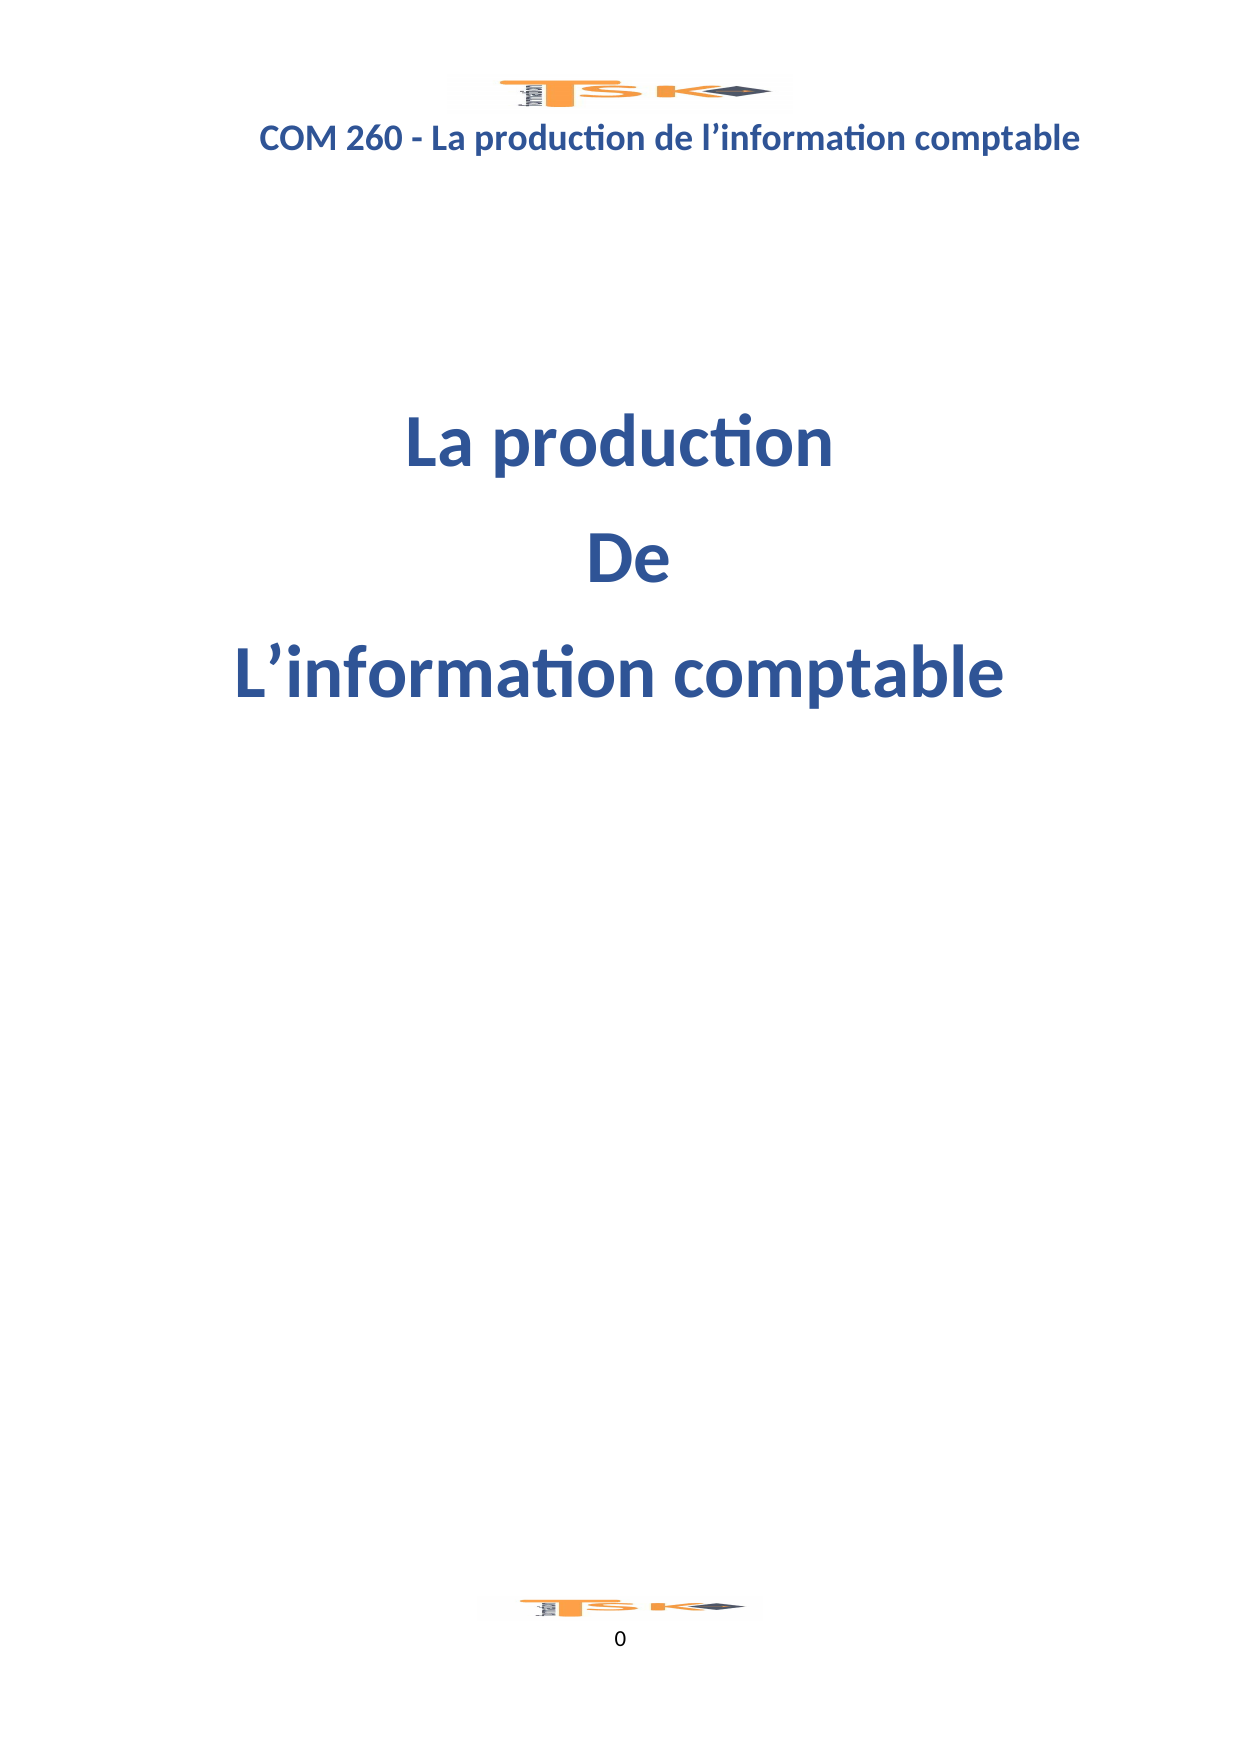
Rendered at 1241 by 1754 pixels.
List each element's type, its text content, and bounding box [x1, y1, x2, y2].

text De [148, 509, 1092, 601]
text L’information comptable [148, 625, 1092, 716]
picture [446, 73, 794, 114]
text La production [148, 394, 1092, 485]
picture [476, 1596, 764, 1621]
